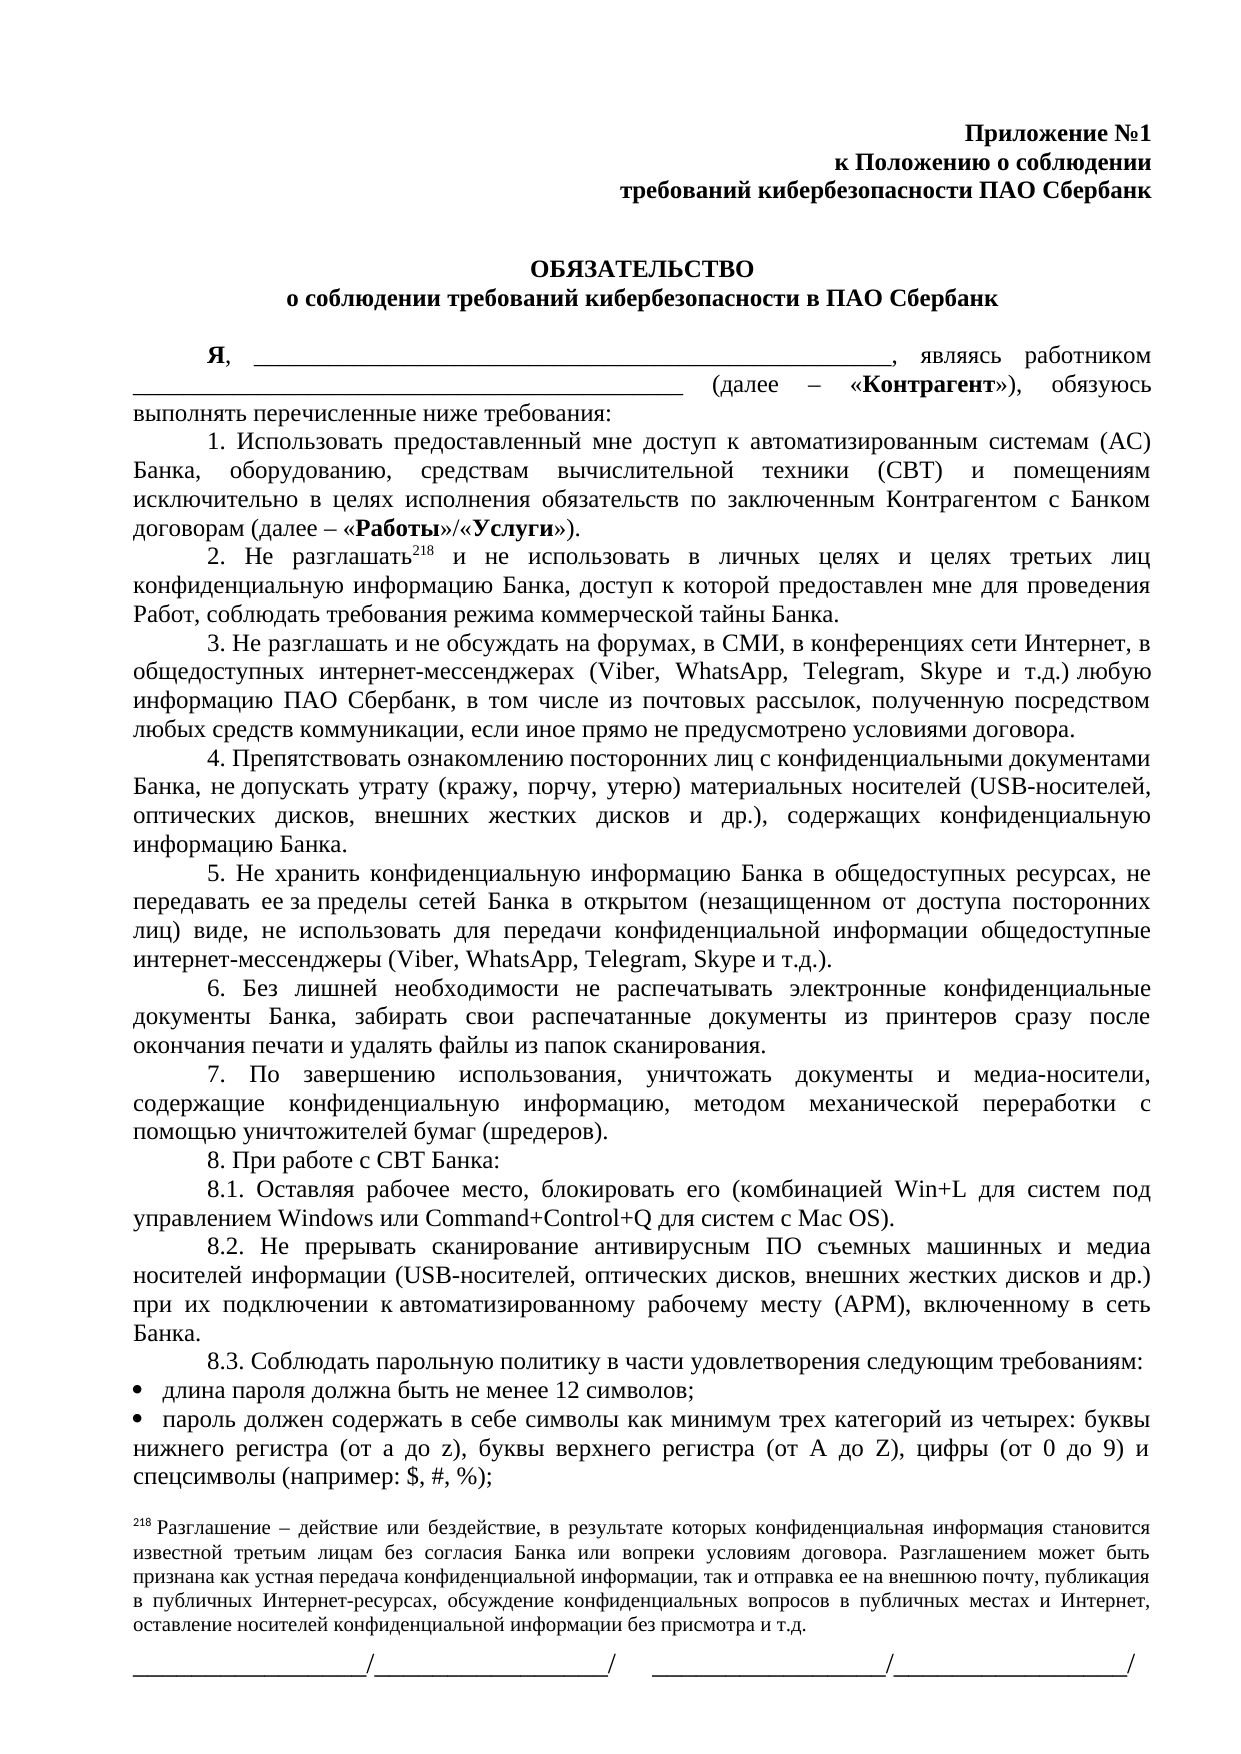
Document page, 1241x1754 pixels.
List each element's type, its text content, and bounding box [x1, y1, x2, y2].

text требований кибербезопасности ПАО Сбербанк [133, 176, 1152, 204]
list 6. Без лишней необходимости не распечатывать электронные конфиденциальные документы Банка, забирать свои распечатанные документы из принтеров сразу после окончания печати и удалять файлы из папок сканирования. [133, 973, 1152, 1059]
text Приложение №1 [133, 118, 1152, 147]
list длина пароля должна быть не менее 12 символов; [133, 1375, 1152, 1404]
text о соблюдении требований кибербезопасности в ПАО Сбербанк [133, 283, 1152, 311]
list 8. При работе с СВТ Банка: [133, 1145, 1152, 1174]
text Я, ___________________________________________________, являясь работником ____________________________________________ (далее – «Контрагент»), обязуюсь выполнять перечисленные ниже требования: [133, 340, 1152, 426]
text ОБЯЗАТЕЛЬСТВО [133, 254, 1152, 283]
list 2. Не разглашать и не использовать в личных целях и целях третьих лиц конфиденциальную информацию Банка, доступ к которой предоставлен мне для проведения Работ, соблюдать требования режима коммерческой тайны Банка. [133, 541, 1152, 628]
list 3. Не разглашать и не обсуждать на форумах, в СМИ, в конференциях сети Интернет, в общедоступных интернет-мессенджерах (Viber, WhatsApp, Telegram, Skype и т.д.) любую информацию ПАО Сбербанк, в том числе из почтовых рассылок, полученную посредством любых средств коммуникации, если иное прямо не предусмотрено условиями договора. [133, 628, 1152, 743]
list пароль должен содержать в себе символы как минимум трех категорий из четырех: буквы нижнего регистра (от a до z), буквы верхнего регистра (от A до Z), цифры (от 0 до 9) и спецсимволы (например: $, #, %); [133, 1404, 1152, 1490]
list 4. Препятствовать ознакомлению посторонних лиц с конфиденциальными документами Банка, не допускать утрату (кражу, порчу, утерю) материальных носителей (USB-носителей, оптических дисков, внешних жестких дисков и др.), содержащих конфиденциальную информацию Банка. [133, 743, 1152, 858]
list 8.2. Не прерывать сканирование антивирусным ПО съемных машинных и медиа носителей информации (USB-носителей, оптических дисков, внешних жестких дисков и др.) при их подключении к автоматизированному рабочему месту (АРМ), включенному в сеть Банка. [133, 1231, 1152, 1346]
list 5. Не хранить конфиденциальную информацию Банка в общедоступных ресурсах, не передавать ее за пределы сетей Банка в открытом (незащищенном от доступа посторонних лиц) виде, не использовать для передачи конфиденциальной информации общедоступные интернет-мессенджеры (Viber, WhatsApp, Telegram, Skype и т.д.). [133, 858, 1152, 973]
list 8.1. Оставляя рабочее место, блокировать его (комбинацией Win+L для систем под управлением Windows или Command+Control+Q для систем с Mac OS). [133, 1174, 1152, 1231]
text к Положению о соблюдении [133, 147, 1152, 176]
list 8.3. Соблюдать парольную политику в части удовлетворения следующим требованиям: [133, 1346, 1152, 1375]
list 1. Использовать предоставленный мне доступ к автоматизированным системам (АС) Банка, оборудованию, средствам вычислительной техники (СВТ) и помещениям исключительно в целях исполнения обязательств по заключенным Контрагентом с Банком договорам (далее – «Работы»/«Услуги»). [133, 426, 1152, 541]
list 7. По завершению использования, уничтожать документы и медиа-носители, содержащие конфиденциальную информацию, методом механической переработки с помощью уничтожителей бумаг (шредеров). [133, 1059, 1152, 1145]
